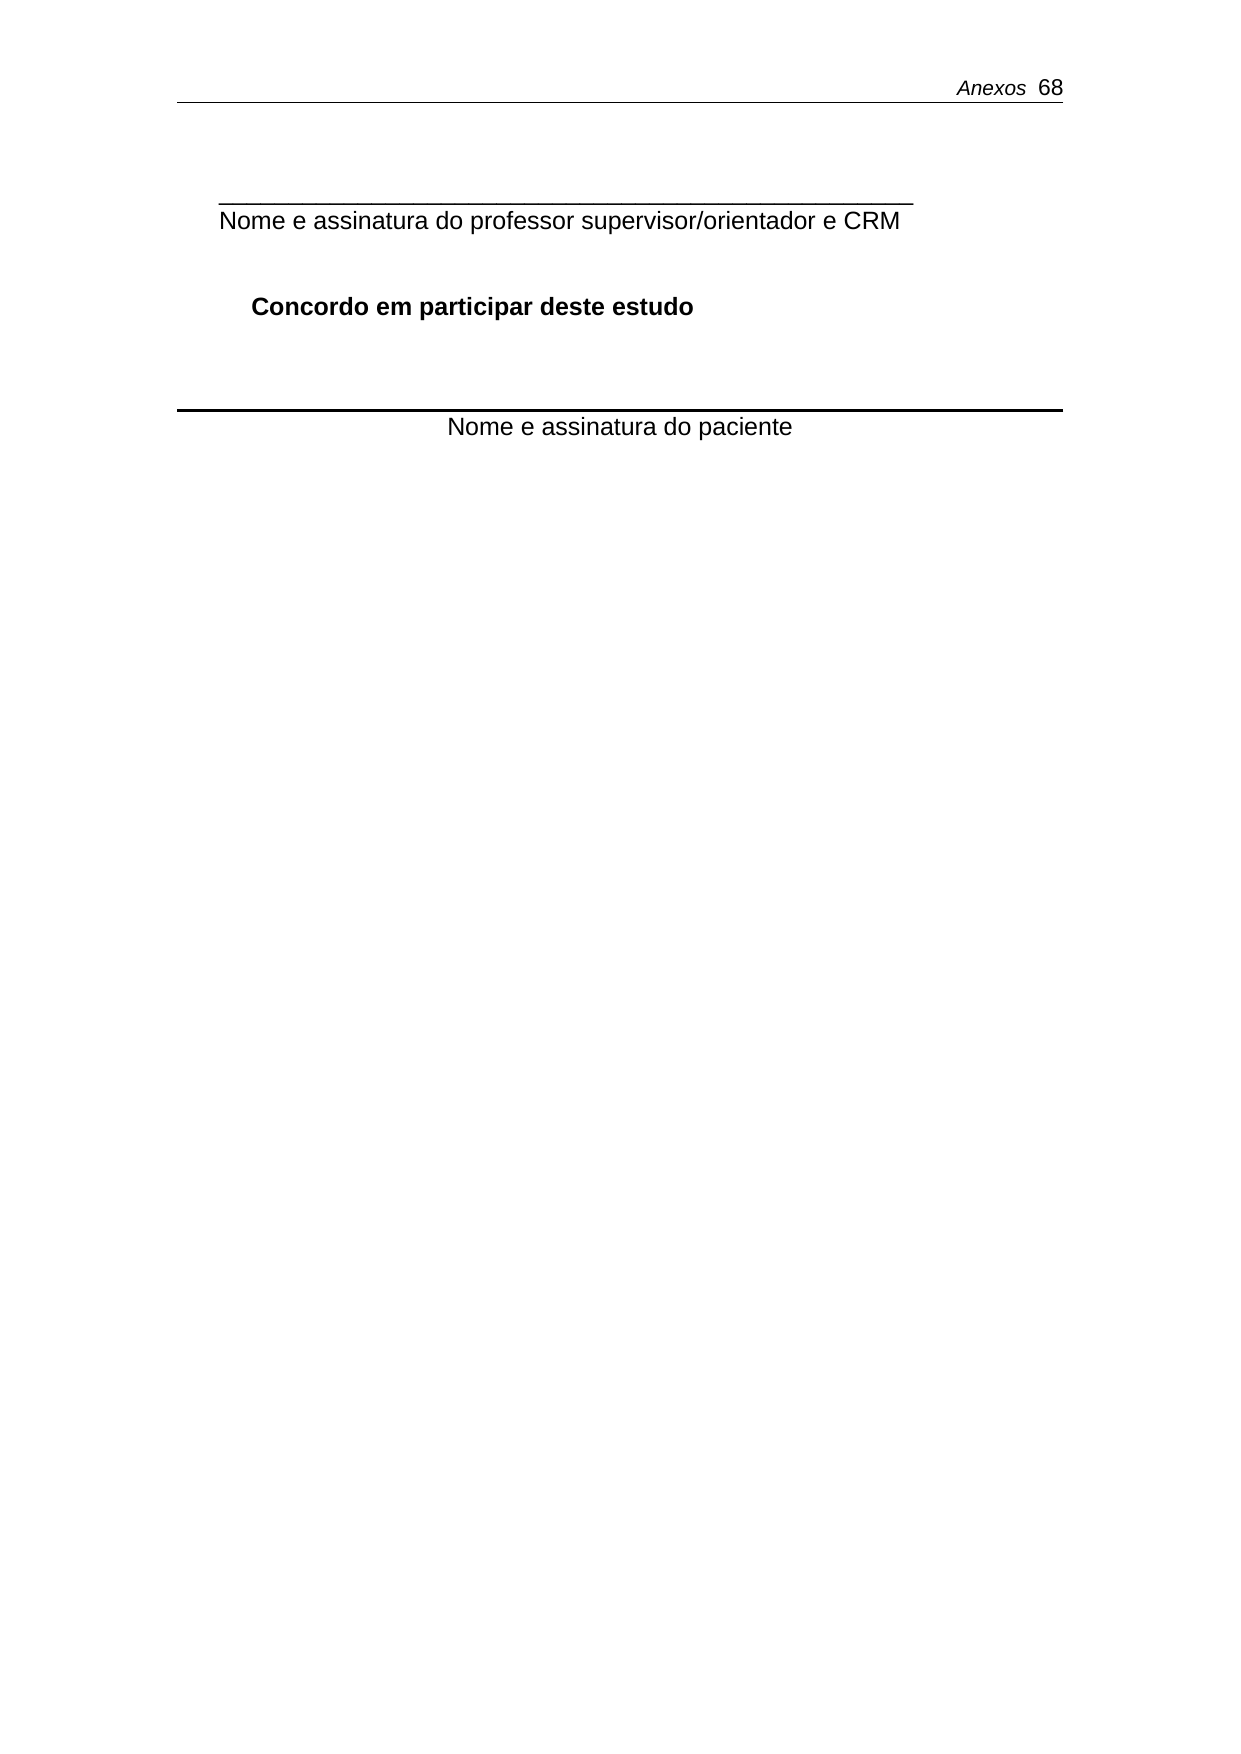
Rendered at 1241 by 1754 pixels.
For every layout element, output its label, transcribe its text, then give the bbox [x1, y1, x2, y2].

text Nome e assinatura do paciente [177, 412, 1063, 441]
text Nome e assinatura do professor supervisor/orientador e CRM [177, 206, 1063, 235]
text Concordo em participar deste estudo [177, 292, 1063, 321]
text __________________________________________________ [177, 177, 1063, 206]
